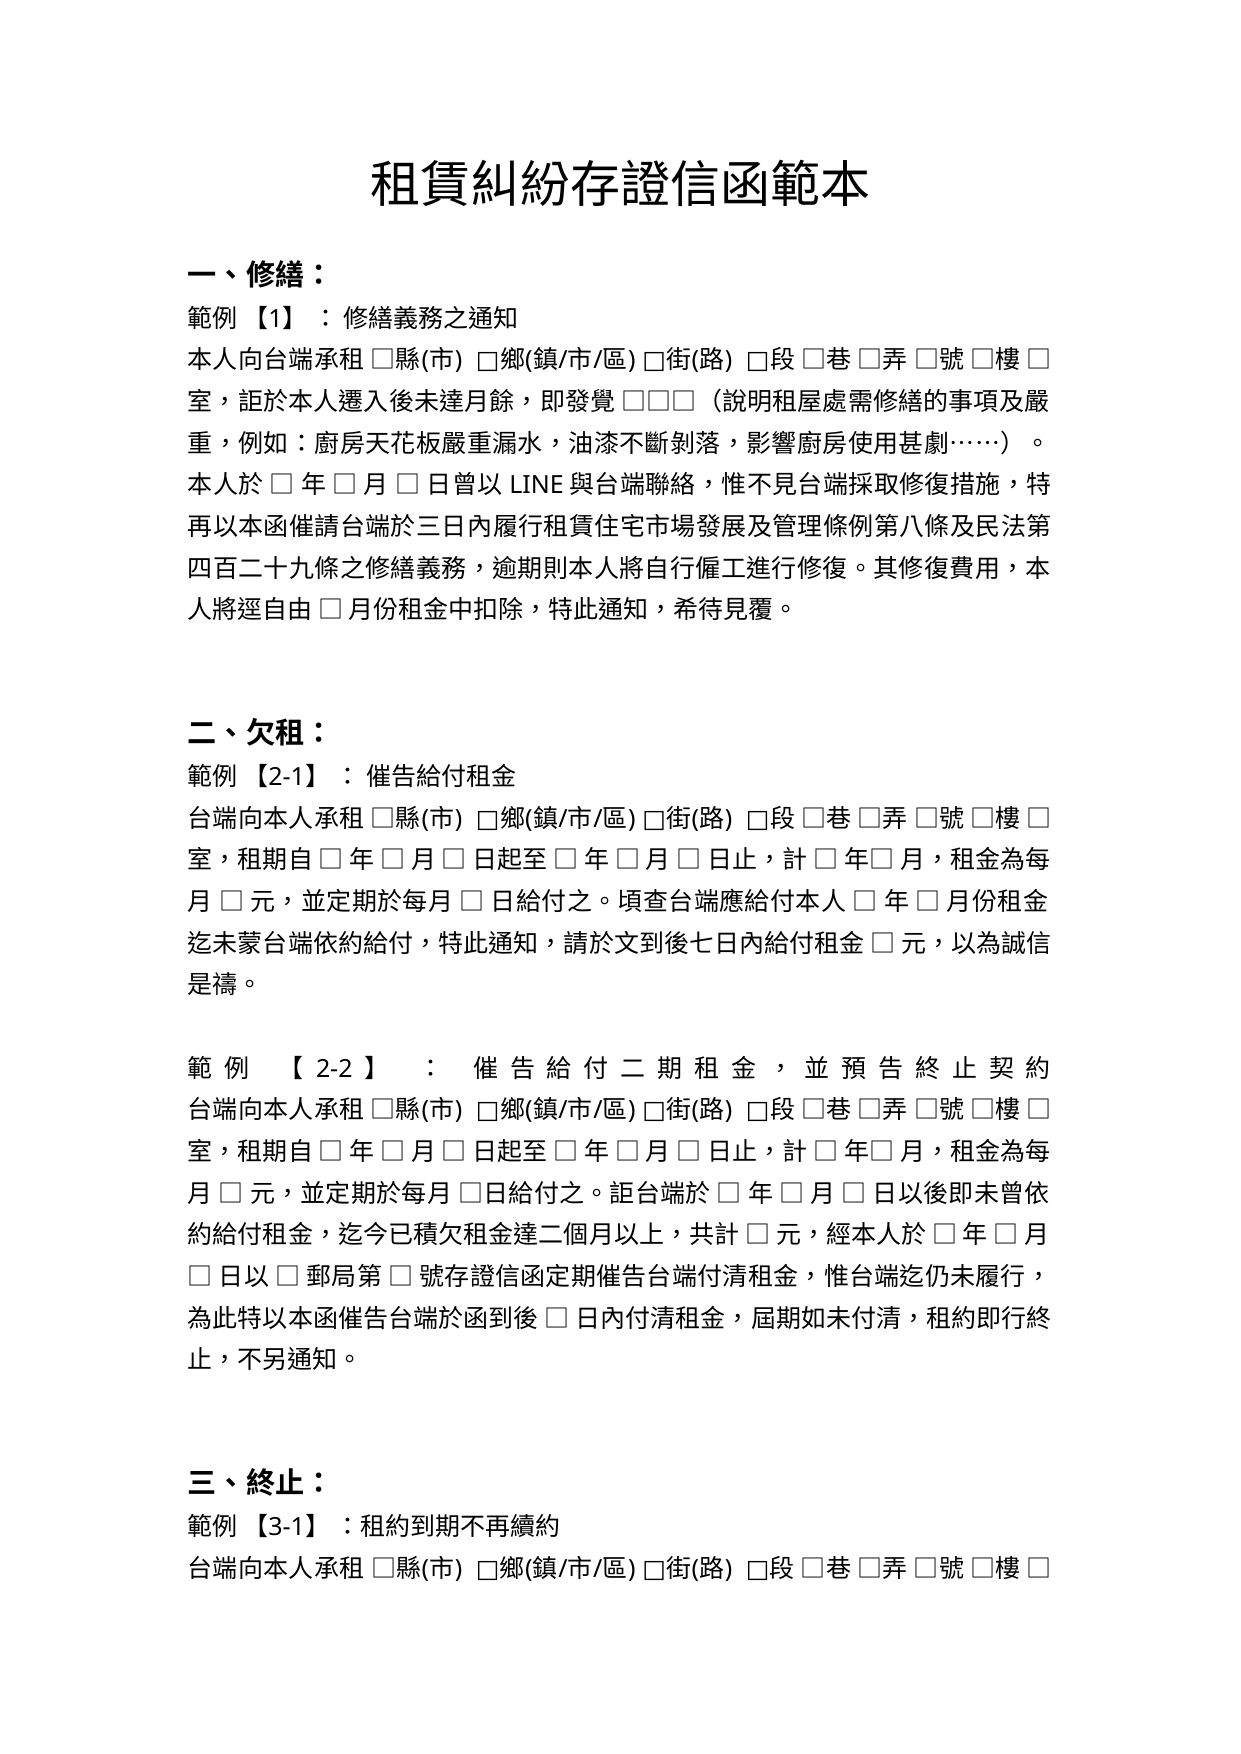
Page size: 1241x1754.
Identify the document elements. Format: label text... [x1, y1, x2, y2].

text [187, 1544, 1053, 1585]
text 範例 【3-1】 ：租約到期不再續約 [187, 1502, 1053, 1544]
text 範例 【2-2】 ： 催告給付二期租金，並預告終止契約 台端向本人承租 □縣(市) □鄉(鎮/市/區) □街(路) □段 □巷 □弄 □號 □樓 □室，租期自 □ 年 □ 月 □ 日起至 □ 年 □ 月 □ 日止，計 □ 年□ 月，租金為每月 □ 元，並定期於每月 □日給付之。詎台端於 □ 年 □ 月 □ 日以後即未曾依約給付租金，迄今已積欠租金達二個月以上，共計 □ 元，經本人於 □ 年 □ 月 □ 日以 □ 郵局第 □ 號存證信函定期催告台端付清租金，惟台端迄仍未履行，為此特以本函催告台端於函到後 □ 日內付清租金，屆期如未付清，租約即行終止，不另通知。 [187, 1044, 1053, 1377]
text 租賃糾紛存證信函範本 [187, 169, 1053, 210]
text 台端向本人承租 □縣(市) □鄉(鎮/市/區) □街(路) □段 □巷 □弄 □號 □樓 □室，租期自 □ 年 □ 月 □ 日起至 □ 年 □ 月 □ 日止，計 □ 年□ 月，租金為每月 □ 元，並定期於每月 □ 日給付之。頃查台端應給付本人 □ 年 □ 月份租金，迄未蒙台端依約給付，特此通知，請於文到後七日內給付租金 □ 元，以為誠信是禱。 [187, 794, 1053, 1002]
text 範例 【1】 ： 修繕義務之通知 [187, 294, 1053, 335]
text 範例 【2-1】 ： 催告給付租金 [187, 752, 1053, 794]
text 二、欠租： [187, 710, 1053, 752]
text 一、修繕： [187, 252, 1053, 294]
text 本人向台端承租 □縣(市) □鄉(鎮/市/區) □街(路) □段 □巷 □弄 □號 □樓 □室，詎於本人遷入後未達月餘，即發覺 □□□（說明租屋處需修繕的事項及嚴重，例如：廚房天花板嚴重漏水，油漆不斷剝落，影響廚房使用甚劇……）。本人於 □ 年 □ 月 □ 日曾以LINE與台端聯絡，惟不見台端採取修復措施，特再以本函催請台端於三日內履行租賃住宅市場發展及管理條例第八條及民法第四百二十九條之修繕義務，逾期則本人將自行僱工進行修復。其修復費用，本人將逕自由 □ 月份租金中扣除，特此通知，希待見覆。 [187, 335, 1053, 627]
text 三、終止： [187, 1460, 1053, 1502]
